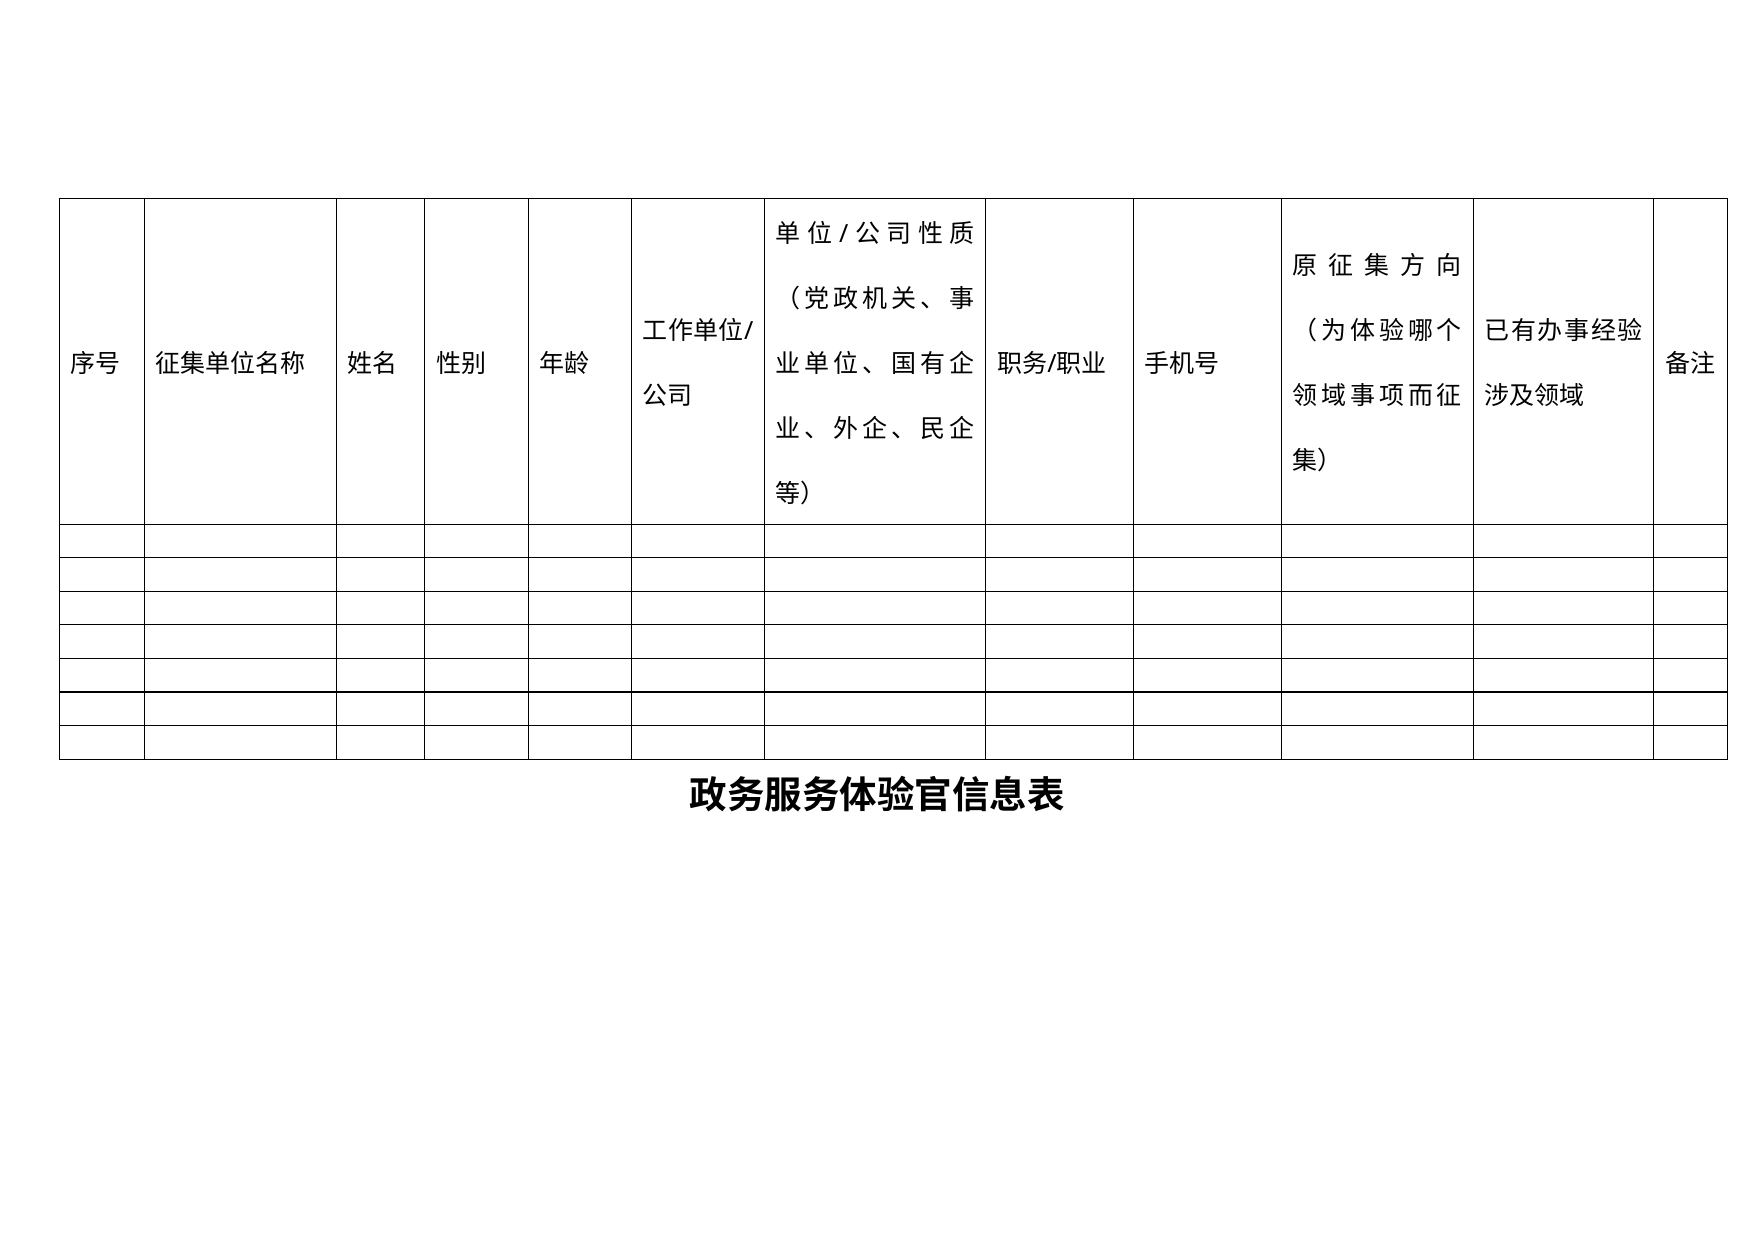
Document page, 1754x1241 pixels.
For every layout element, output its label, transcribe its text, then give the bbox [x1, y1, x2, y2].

table_cell [1474, 726, 1653, 758]
table_header 姓名 [337, 199, 424, 524]
table_cell [60, 625, 144, 658]
table_cell [425, 525, 528, 557]
table_cell [1654, 659, 1727, 691]
table_cell [337, 726, 424, 758]
table_header 年龄 [529, 199, 631, 524]
table_cell [145, 558, 336, 591]
table_cell [60, 592, 144, 624]
table_cell [1474, 558, 1653, 591]
table_cell [337, 693, 424, 725]
table_cell [425, 726, 528, 758]
table_cell [632, 558, 764, 591]
table_cell [425, 592, 528, 624]
table_cell [632, 525, 764, 557]
table_cell [986, 525, 1133, 557]
table_cell [425, 659, 528, 691]
table_cell [425, 625, 528, 658]
table_cell [765, 726, 985, 758]
table_cell [632, 659, 764, 691]
table_header 原征集方向（为体验哪个领域事项而征集） [1282, 199, 1473, 524]
table_cell [632, 726, 764, 758]
table_header 工作单位/公司 [632, 199, 764, 524]
table_cell [765, 625, 985, 658]
table_cell [1654, 592, 1727, 624]
table_cell [1134, 726, 1281, 758]
table_cell [1134, 693, 1281, 725]
table_cell [1474, 525, 1653, 557]
table_cell [60, 525, 144, 557]
table_cell [1654, 558, 1727, 591]
table_cell [1134, 592, 1281, 624]
table_cell [986, 659, 1133, 691]
table_cell [1134, 525, 1281, 557]
table_cell [145, 525, 336, 557]
table_header 手机号 [1134, 199, 1281, 524]
table_cell [1134, 558, 1281, 591]
table_cell [1282, 592, 1473, 624]
table_cell [337, 625, 424, 658]
table_header 备注 [1654, 199, 1727, 524]
table_cell [145, 625, 336, 658]
table_cell [529, 659, 631, 691]
table_cell [145, 659, 336, 691]
table_cell [986, 693, 1133, 725]
table_cell [145, 592, 336, 624]
table_cell [60, 659, 144, 691]
table_cell [986, 625, 1133, 658]
table_cell [765, 693, 985, 725]
table_cell [529, 558, 631, 591]
table_cell [632, 693, 764, 725]
table_cell [765, 592, 985, 624]
table_cell [1474, 659, 1653, 691]
table_cell [1654, 625, 1727, 658]
table_header 性别 [425, 199, 528, 524]
table_header 单位/公司性质（党政机关、事业单位、国有企业、外企、民企等） [765, 199, 985, 524]
table_cell [1474, 693, 1653, 725]
table_cell [337, 525, 424, 557]
table_cell [765, 659, 985, 691]
table_cell [1282, 726, 1473, 758]
table_cell [632, 625, 764, 658]
table_cell [337, 659, 424, 691]
table_cell [1282, 525, 1473, 557]
table_header 序号 [60, 199, 144, 524]
table_cell [986, 592, 1133, 624]
table_cell [60, 726, 144, 758]
table_cell [529, 525, 631, 557]
table_cell [765, 558, 985, 591]
table_cell [1474, 592, 1653, 624]
table_cell [986, 558, 1133, 591]
table_cell [1134, 625, 1281, 658]
table_cell [1654, 693, 1727, 725]
table_cell [337, 558, 424, 591]
table_cell [60, 693, 144, 725]
table_cell [1474, 625, 1653, 658]
table_cell [1654, 525, 1727, 557]
table_cell [986, 726, 1133, 758]
table_cell [1654, 726, 1727, 758]
table_cell [60, 558, 144, 591]
table_cell [1282, 625, 1473, 658]
table_cell [1282, 693, 1473, 725]
table_cell [632, 592, 764, 624]
table_cell [529, 592, 631, 624]
table_cell [145, 693, 336, 725]
text 政务服务体验官信息表 [59, 760, 1695, 824]
table_cell [529, 625, 631, 658]
table_header 已有办事经验涉及领域 [1474, 199, 1653, 524]
table_cell [425, 693, 528, 725]
table_cell [1282, 558, 1473, 591]
table_cell [145, 726, 336, 758]
table_cell [529, 693, 631, 725]
table_cell [765, 525, 985, 557]
table_cell [529, 726, 631, 758]
table_cell [425, 558, 528, 591]
table_cell [1282, 659, 1473, 691]
table_header 征集单位名称 [145, 199, 336, 524]
table_cell [337, 592, 424, 624]
table_header 职务/职业 [986, 199, 1133, 524]
table_cell [1134, 659, 1281, 691]
